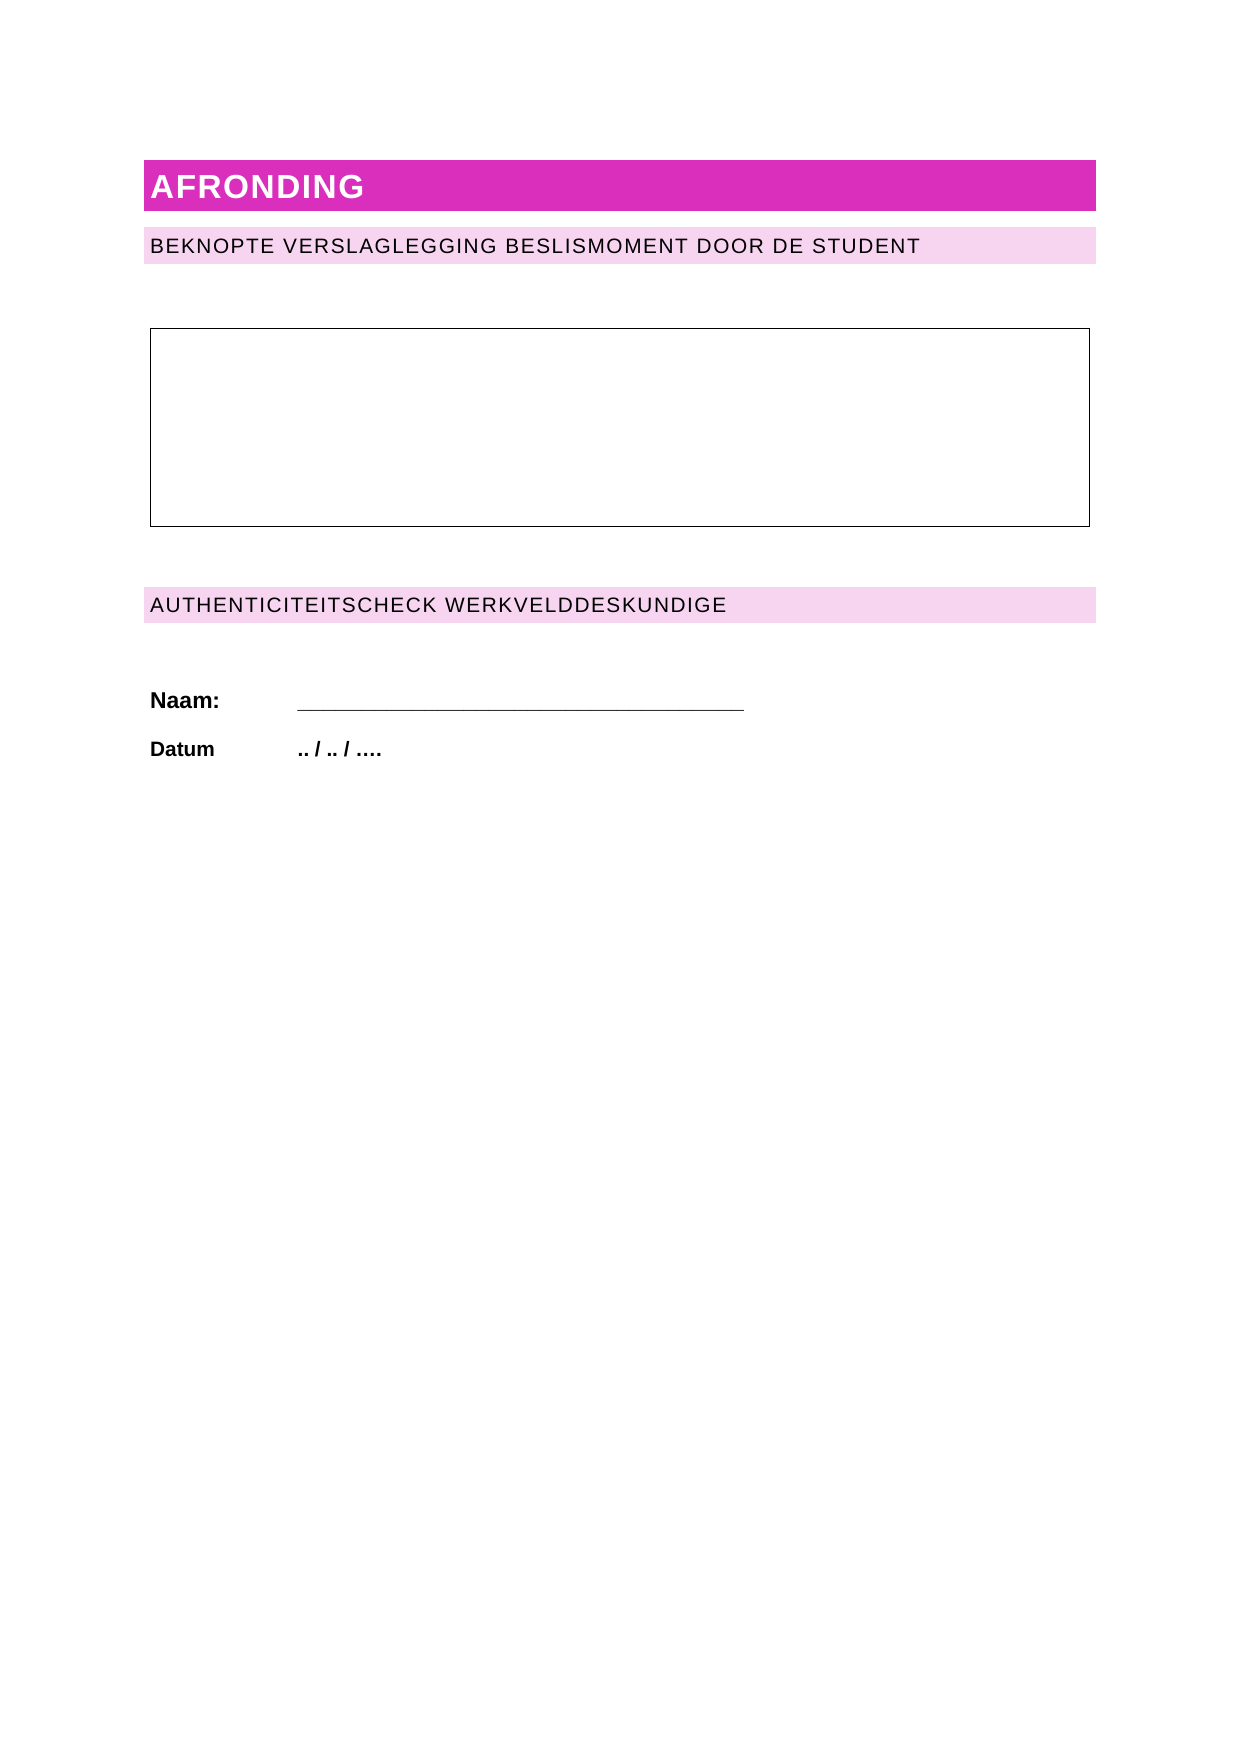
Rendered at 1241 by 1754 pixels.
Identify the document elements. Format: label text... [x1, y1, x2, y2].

text Naam: ___________________________________ [150, 687, 1090, 713]
subtitle Authenticiteitscheck werkvelddeskundige [150, 593, 1090, 617]
table_header [151, 329, 1089, 526]
text Datum .. / .. / …. [150, 737, 1090, 761]
subtitle Afronding [150, 167, 1090, 205]
subtitle Beknopte verslaglegging beslismoment door de student [150, 234, 1090, 258]
